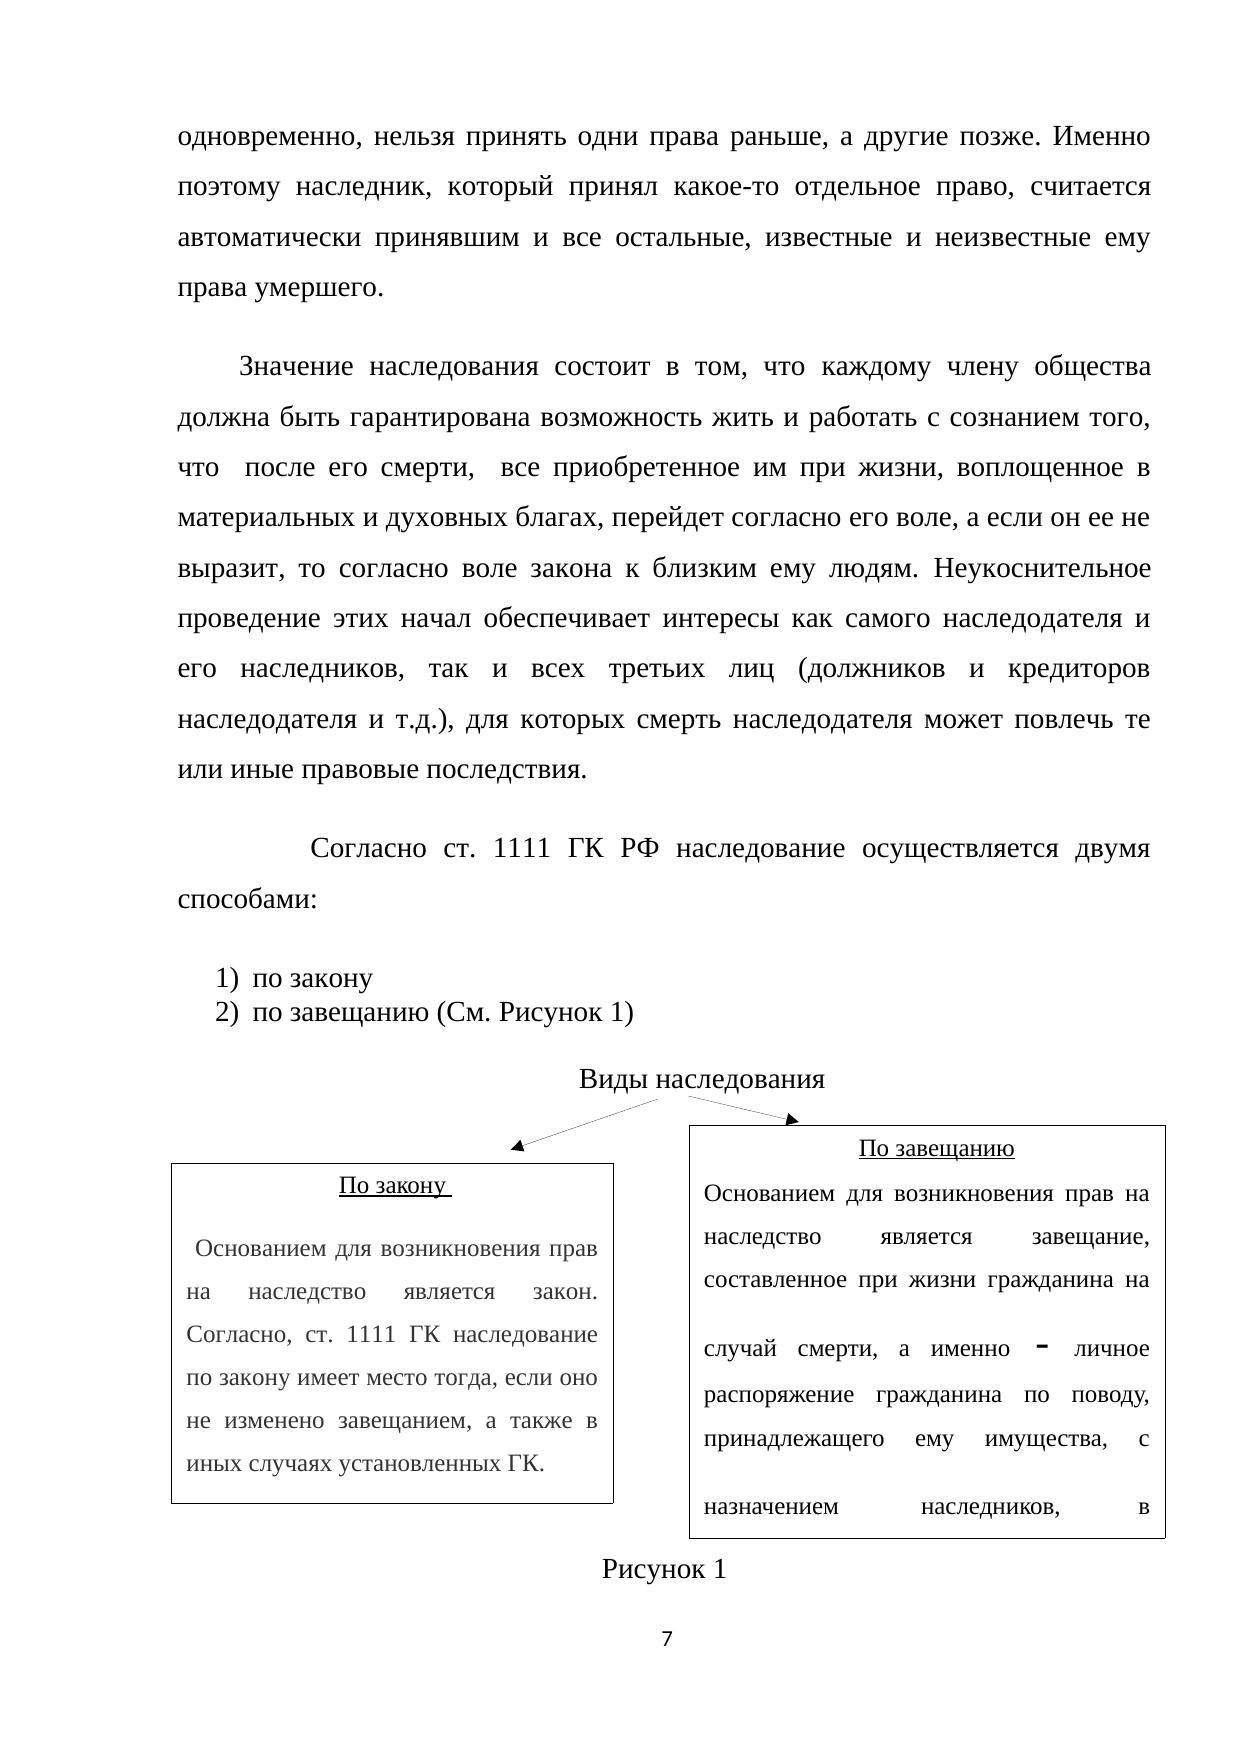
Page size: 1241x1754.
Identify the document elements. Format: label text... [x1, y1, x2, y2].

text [177, 118, 1152, 303]
list по закону [215, 960, 1152, 994]
text Рисунок 1 [177, 1551, 1152, 1584]
list по завещанию (См. Рисунок 1) [215, 994, 1152, 1027]
text Согласно ст. 1111 ГК РФ наследование осуществляется двумя способами: [177, 831, 1152, 914]
list Виды наследования [252, 1061, 1152, 1094]
text Значение наследования состоит в том, что каждому члену общества должна быть гарантирована возможность жить и работать с сознанием того, что после его смерти, все приобретенное им при жизни, воплощенное в материальных и духовных благах, перейдет согласно его воле, а если он ее не выразит, то согласно воле закона к близким ему людям. Неукоснительное проведение этих начал обеспечивает интересы как самого наследодателя и его наследников, так и всех третьих лиц (должников и кредиторов наследодателя и т.д.), для которых смерть наследодателя может повлечь те или иные правовые последствия. [177, 348, 1152, 784]
